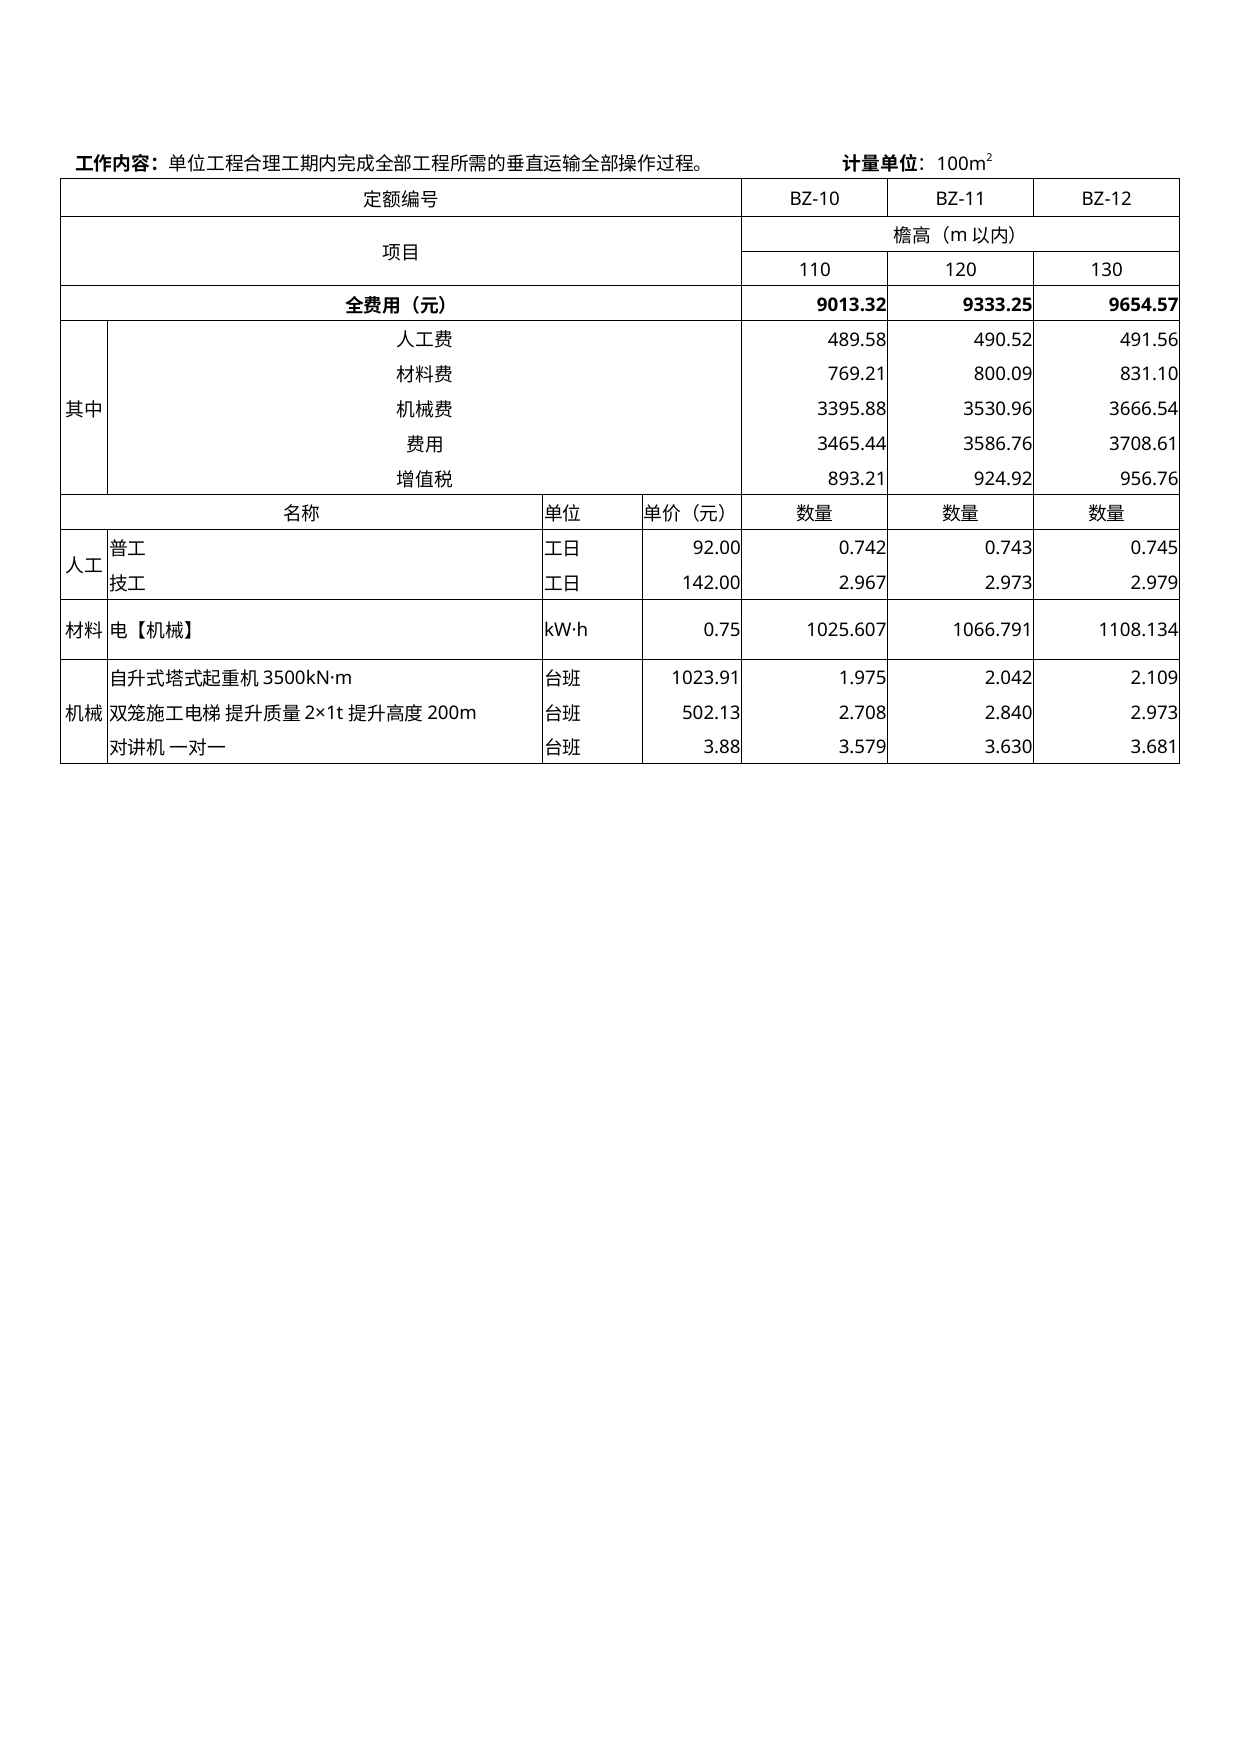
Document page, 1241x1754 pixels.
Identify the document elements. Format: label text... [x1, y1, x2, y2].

table_cell 893.21 [742, 459, 887, 494]
table_cell 1108.134 [1034, 600, 1179, 658]
table_cell kW·h [543, 600, 642, 658]
table_header BZ-11 [888, 179, 1033, 216]
table_cell 120 [888, 252, 1033, 285]
table_cell 单位 [543, 495, 642, 529]
table_cell 机械费 [108, 390, 741, 424]
table_cell 技工 [108, 564, 542, 598]
table_cell 769.21 [742, 355, 887, 390]
table_cell 2.973 [1034, 693, 1179, 728]
table_header BZ-12 [1034, 179, 1179, 216]
table_cell 3.630 [888, 728, 1033, 763]
table_cell 142.00 [643, 564, 741, 598]
table_cell 项目 [61, 217, 741, 285]
table_cell 名称 [61, 495, 542, 529]
table_cell 1025.607 [742, 600, 887, 658]
table_cell 数量 [888, 495, 1033, 529]
table_cell 502.13 [643, 693, 741, 728]
table_cell 3530.96 [888, 390, 1033, 424]
table_cell 9013.32 [742, 286, 887, 320]
table_cell 台班 [543, 660, 642, 693]
table_cell 1023.91 [643, 660, 741, 693]
table_cell 人工 [61, 530, 107, 598]
table_cell 电【机械】 [108, 600, 542, 658]
table_cell 490.52 [888, 321, 1033, 355]
table_cell 2.973 [888, 564, 1033, 598]
table_cell 单价（元） [643, 495, 741, 529]
table_cell 双笼施工电梯 提升质量2×1t 提升高度200m [108, 693, 542, 728]
table_cell 材料费 [108, 355, 741, 390]
table_cell 2.042 [888, 660, 1033, 693]
table_cell 檐高（m以内） [742, 217, 1179, 251]
table_cell 92.00 [643, 530, 741, 564]
table_cell 3465.44 [742, 425, 887, 459]
table_cell 人工费 [108, 321, 741, 355]
table_cell 491.56 [1034, 321, 1179, 355]
table_cell 3395.88 [742, 390, 887, 424]
table_cell 台班 [543, 693, 642, 728]
table_cell 0.745 [1034, 530, 1179, 564]
table_cell 数量 [742, 495, 887, 529]
table_cell 工日 [543, 564, 642, 598]
table_cell 2.708 [742, 693, 887, 728]
table_cell 0.743 [888, 530, 1033, 564]
table_cell 3.681 [1034, 728, 1179, 763]
table_cell 9654.57 [1034, 286, 1179, 320]
table_cell 全费用（元） [61, 286, 741, 320]
table_cell 数量 [1034, 495, 1179, 529]
table_cell 3.88 [643, 728, 741, 763]
table_cell 130 [1034, 252, 1179, 285]
table_cell 1066.791 [888, 600, 1033, 658]
table_cell 对讲机 一对一 [108, 728, 542, 763]
table_cell 924.92 [888, 459, 1033, 494]
table_cell 0.75 [643, 600, 741, 658]
table_cell 其中 [61, 321, 107, 494]
table_cell 3708.61 [1034, 425, 1179, 459]
text 工作内容：单位工程合理工期内完成全部工程所需的垂直运输全部操作过程。 计量单位：100m2 [75, 146, 1165, 178]
table_cell 0.742 [742, 530, 887, 564]
table_cell 工日 [543, 530, 642, 564]
table_cell 1.975 [742, 660, 887, 693]
table_cell 110 [742, 252, 887, 285]
table_cell 3.579 [742, 728, 887, 763]
table_cell 831.10 [1034, 355, 1179, 390]
table_cell 9333.25 [888, 286, 1033, 320]
table_cell 台班 [543, 728, 642, 763]
table_cell 2.840 [888, 693, 1033, 728]
table_cell 489.58 [742, 321, 887, 355]
table_cell 3586.76 [888, 425, 1033, 459]
table_cell 2.979 [1034, 564, 1179, 598]
table_cell 增值税 [108, 459, 741, 494]
table_cell 机械 [61, 660, 107, 763]
table_cell 费用 [108, 425, 741, 459]
table_cell 800.09 [888, 355, 1033, 390]
table_cell 3666.54 [1034, 390, 1179, 424]
table_header 定额编号 [61, 179, 741, 216]
table_cell 2.109 [1034, 660, 1179, 693]
table_cell 956.76 [1034, 459, 1179, 494]
table_cell 自升式塔式起重机3500kN·m [108, 660, 542, 693]
table_cell 普工 [108, 530, 542, 564]
table_header BZ-10 [742, 179, 887, 216]
table_cell 2.967 [742, 564, 887, 598]
table_cell 材料 [61, 600, 107, 658]
